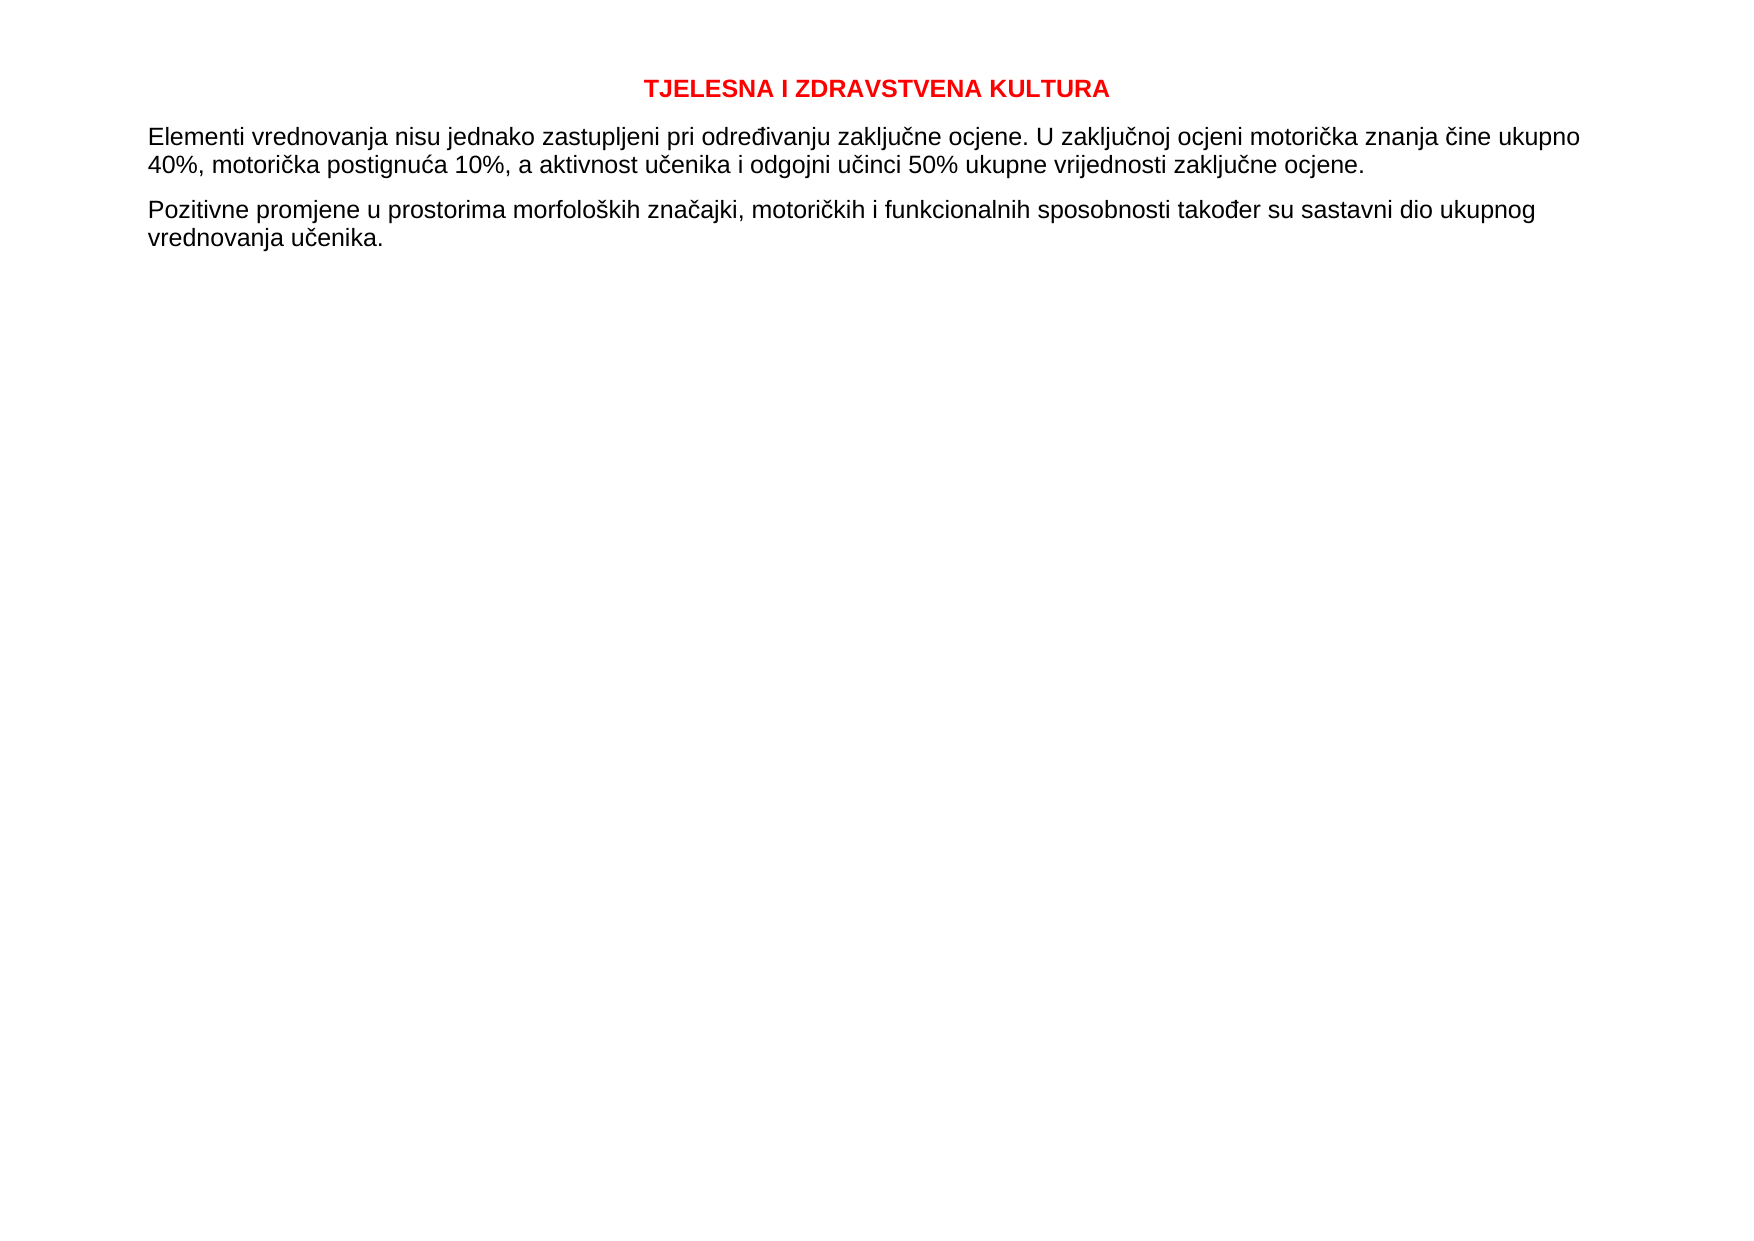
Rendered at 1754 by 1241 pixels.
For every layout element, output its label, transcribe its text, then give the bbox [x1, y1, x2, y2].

text TJELESNA I ZDRAVSTVENA KULTURA [148, 74, 1606, 103]
text Elementi vrednovanja nisu jednako zastupljeni pri određivanju zaključne ocjene. U zaključnoj ocjeni motorička znanja čine ukupno 40%, motorička postignuća 10%, a aktivnost učenika i odgojni učinci 50% ukupne vrijednosti zaključne ocjene. [148, 122, 1606, 179]
text Pozitivne promjene u prostorima morfoloških značajki, motoričkih i funkcionalnih sposobnosti također su sastavni dio ukupnog vrednovanja učenika. [148, 195, 1606, 252]
